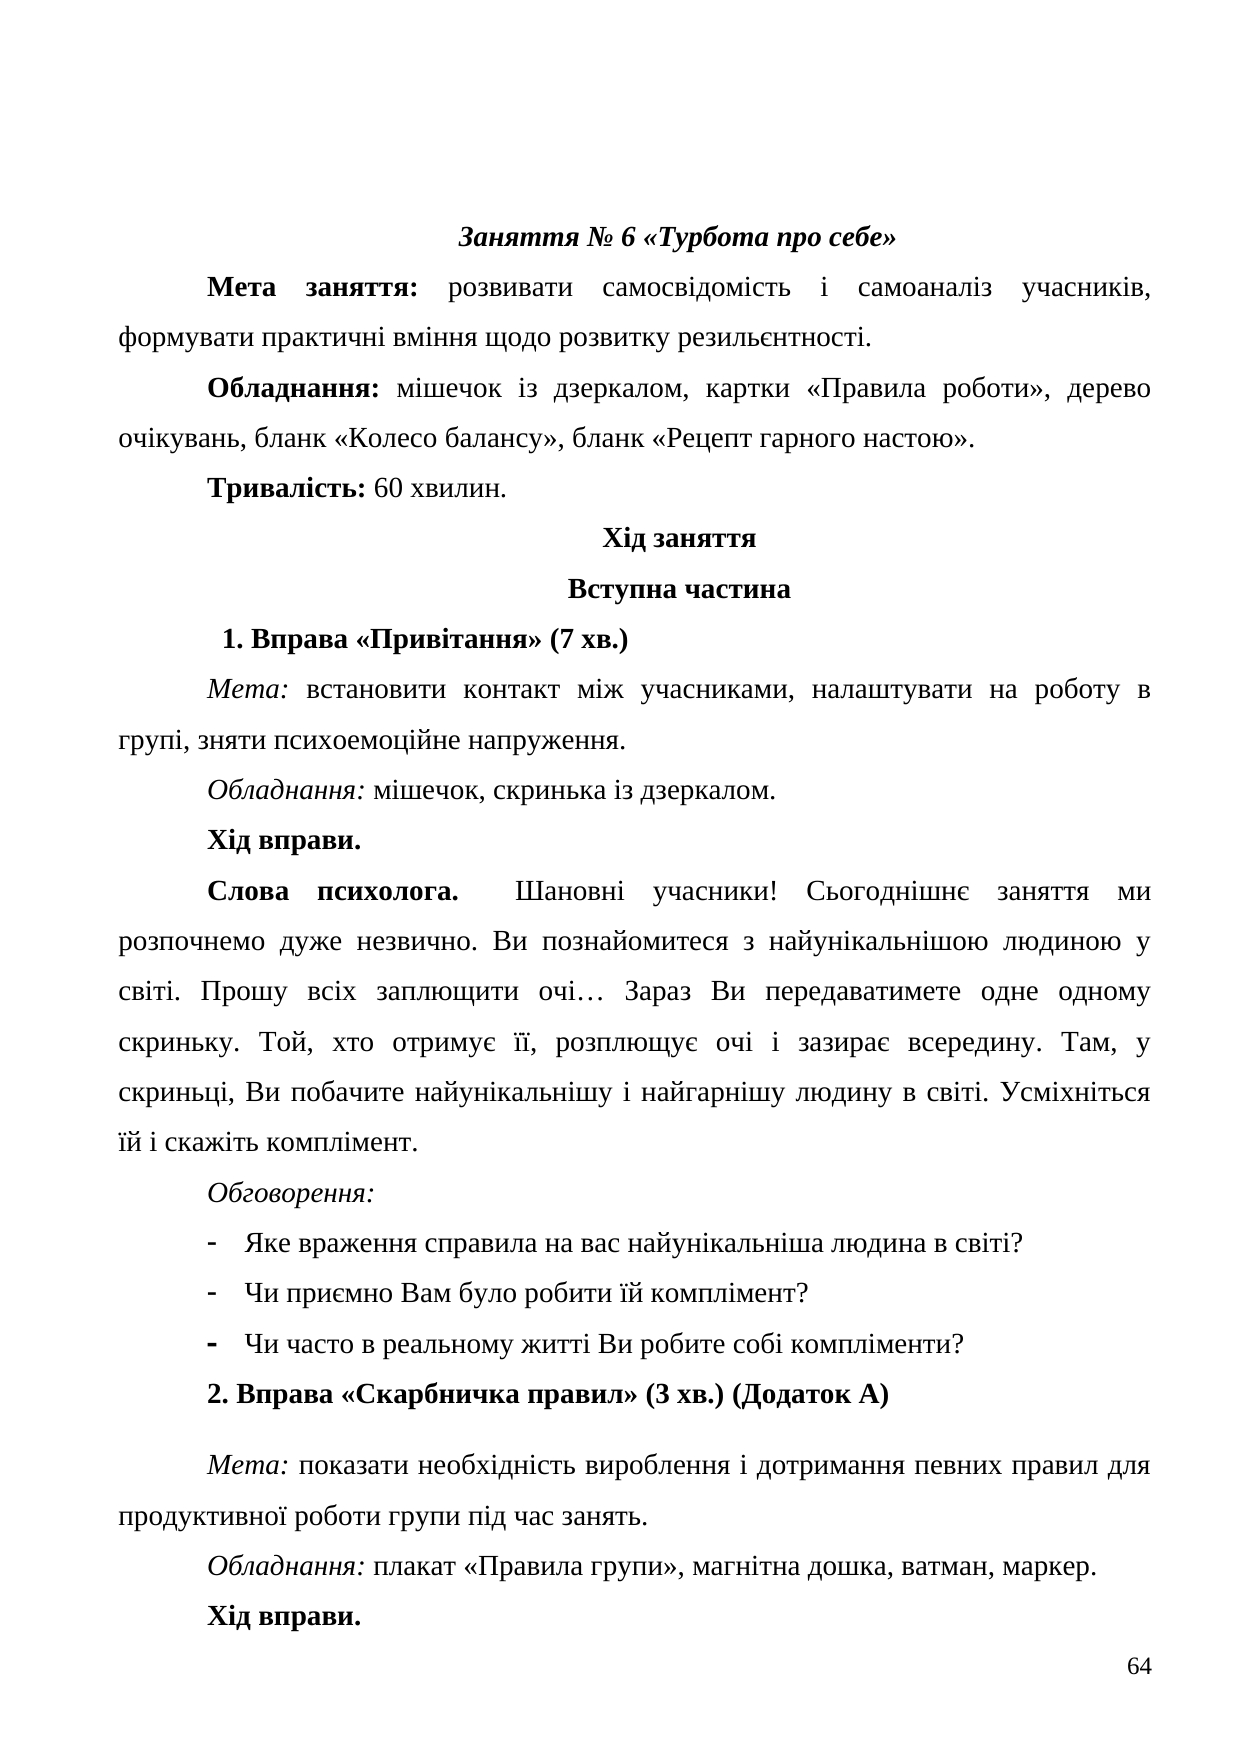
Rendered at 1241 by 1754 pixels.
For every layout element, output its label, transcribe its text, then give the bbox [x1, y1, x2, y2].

list Яке враження справила на вас найунікальніша людина в світі? [207, 1225, 1152, 1259]
text Обладнання: плакат «Правила групи», магнітна дошка, ватман, маркер. [118, 1548, 1152, 1582]
list Чи часто в реальному житті Ви робите собі компліменти? [207, 1326, 1152, 1359]
text Обладнання: мішечок, скринька із дзеркалом. [118, 772, 1152, 806]
text Мета: встановити контакт між учасниками, налаштувати на роботу в групі, зняти психоемоційне напруження. [118, 672, 1152, 755]
text Вступна частина [118, 571, 1152, 604]
text Обладнання: мішечок із дзеркалом, картки «Правила роботи», дерево очікувань, бланк «Колесо балансу», бланк «Рецепт гарного настою». [118, 370, 1152, 453]
text Мета заняття: розвивати самосвідомість і самоаналіз учасників, формувати практичні вміння щодо розвитку резильєнтності. [118, 269, 1152, 353]
text Обговорення: [118, 1175, 1152, 1208]
text Мета: показати необхідність вироблення і дотримання певних правил для продуктивної роботи групи під час занять. [118, 1447, 1152, 1531]
text Тривалість: 60 хвилин. [118, 470, 1152, 504]
text Хід вправи. [118, 822, 1152, 856]
list Чи приємно Вам було робити їй комплімент? [207, 1275, 1152, 1309]
text Хід вправи. [118, 1598, 1152, 1632]
text Слова психолога. Шановні учасники! Сьогоднішнє заняття ми розпочнемо дуже незвично. Ви познайомитеся з найунікальнішою людиною у світі. Прошу всіх заплющити очі… Зараз Ви передаватимете одне одному скриньку. Той, хто отримує її, розплющує очі і зазирає всередину. Там, у скриньці, Ви побачите найунікальнішу і найгарнішу людину в світі. Усміхніться їй і скажіть комплімент. [118, 873, 1152, 1158]
text Заняття № 6 «Турбота про себе» [118, 219, 1152, 252]
text 2. Вправа «Скарбничка правил» (3 хв.) (Додаток А) [207, 1376, 1152, 1410]
text 1. Вправа «Привітання» (7 хв.) [222, 621, 1152, 655]
text Хід заняття [118, 521, 1152, 554]
